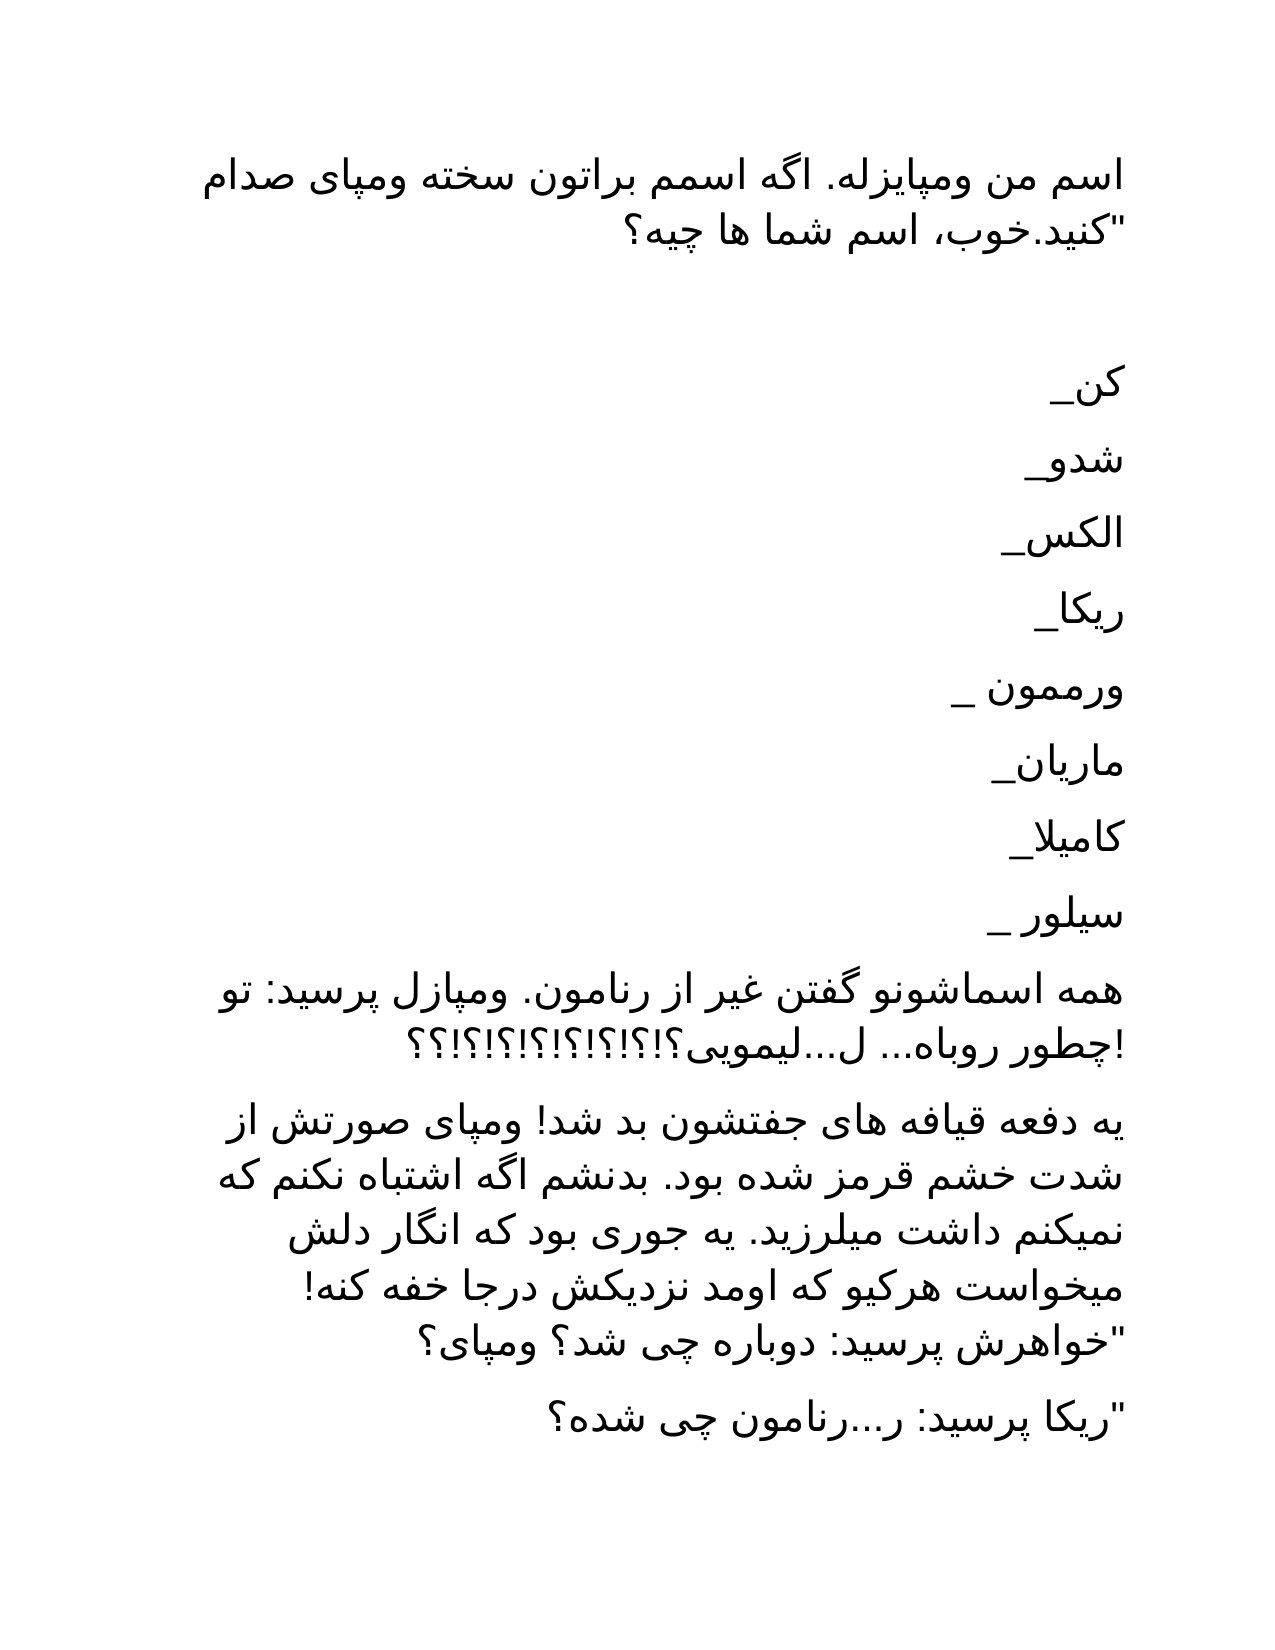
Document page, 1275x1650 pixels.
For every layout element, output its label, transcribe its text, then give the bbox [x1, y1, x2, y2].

text _الکس [150, 509, 1125, 557]
text _ریکا [150, 585, 1125, 633]
text ریکا پرسید: ر...رنامون چی شده؟" [150, 1392, 1125, 1440]
text _کن [150, 357, 1125, 405]
text _ سیلور [150, 888, 1125, 936]
text یه دفعه قیافه های جفتشون بد شد! ومپای صورتش از شدت خشم قرمز شده بود. بدنشم اگه اشتباه نکنم که نمیکنم داشت میلرزید. یه جوری بود که انگار دلش میخواست هرکیو که اومد نزدیکش درجا خفه کنه! خواهرش پرسید: دوباره چی شد؟ ومپای؟" [150, 1096, 1125, 1364]
text _ماریان [150, 737, 1125, 784]
text _شدو [150, 433, 1125, 481]
text _کامیلا [150, 813, 1125, 861]
text همه اسماشونو گفتن غیر از رنامون. ومپازل پرسید: تو چطور روباه... ل...لیمویی؟!؟!؟!؟!؟!؟!؟!؟؟! [150, 964, 1125, 1067]
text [150, 150, 1125, 253]
text _ ورممون [150, 661, 1125, 709]
